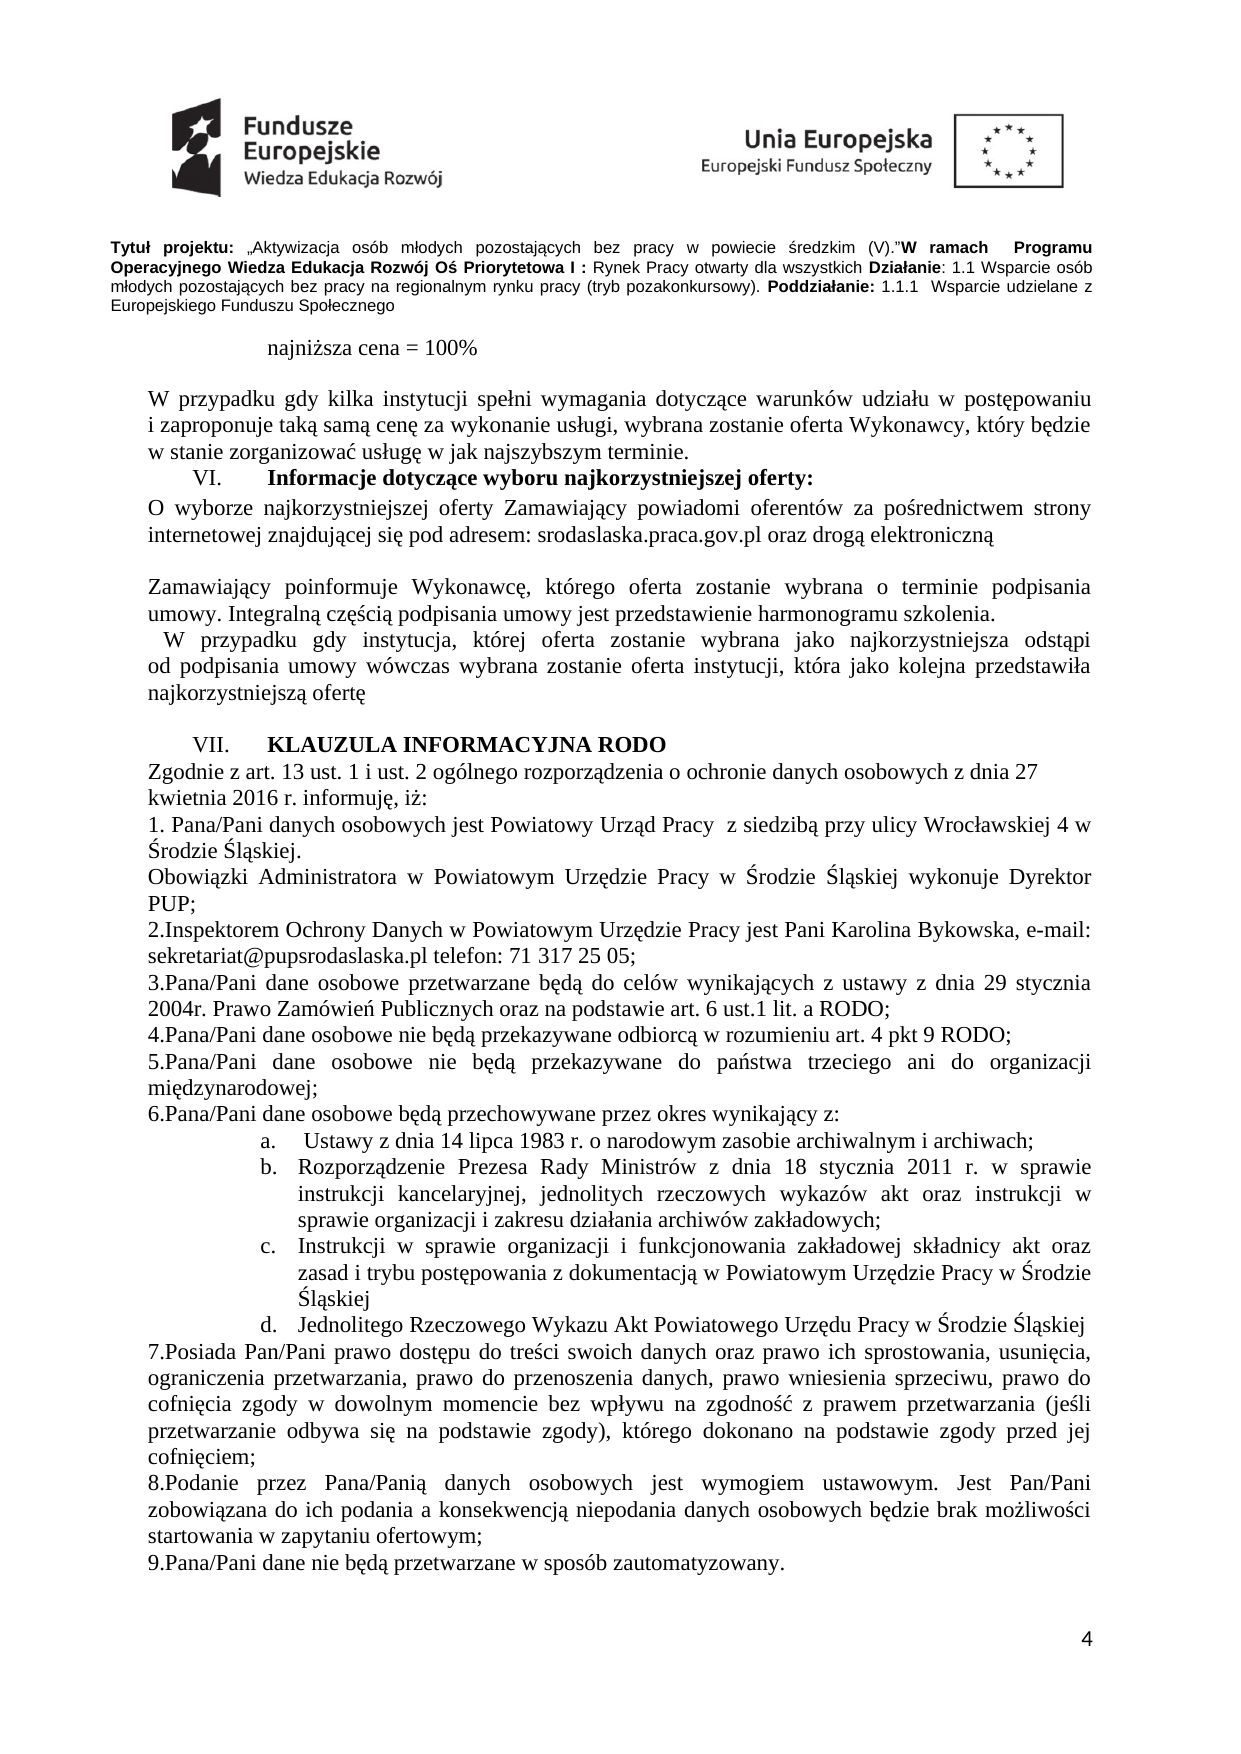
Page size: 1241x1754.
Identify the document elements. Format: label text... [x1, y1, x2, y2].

text 4.Pana/Pani dane osobowe nie będą przekazywane odbiorcą w rozumieniu art. 4 pkt 9 RODO; [148, 1021, 1093, 1048]
text 5.Pana/Pani dane osobowe nie będą przekazywane do państwa trzeciego ani do organizacji międzynarodowej; [148, 1048, 1093, 1101]
list KLAUZULA INFORMACYJNA RODO [192, 732, 1093, 758]
list O wyborze najkorzystniejszej oferty Zamawiający powiadomi oferentów za pośrednictwem strony internetowej znajdującej się pod adresem: srodaslaska.praca.gov.pl oraz drogą elektroniczną [148, 494, 1093, 547]
list Rozporządzenie Prezesa Rady Ministrów z dnia 18 stycznia 2011 r. w sprawie instrukcji kancelaryjnej, jednolitych rzeczowych wykazów akt oraz instrukcji w sprawie organizacji i zakresu działania archiwów zakładowych; [260, 1153, 1093, 1232]
list Zamawiający poinformuje Wykonawcę, którego oferta zostanie wybrana o terminie podpisania umowy. Integralną częścią podpisania umowy jest przedstawienie harmonogramu szkolenia. [148, 573, 1093, 626]
list Ustawy z dnia 14 lipca 1983 r. o narodowym zasobie archiwalnym i archiwach; [260, 1127, 1093, 1153]
text 3.Pana/Pani dane osobowe przetwarzane będą do celów wynikających z ustawy z dnia 29 stycznia 2004r. Prawo Zamówień Publicznych oraz na podstawie art. 6 ust.1 lit. a RODO; [148, 969, 1093, 1021]
text Obowiązki Administratora w Powiatowym Urzędzie Pracy w Środzie Śląskiej wykonuje Dyrektor PUP; [148, 863, 1093, 916]
picture [147, 73, 1093, 219]
list Informacje dotyczące wyboru najkorzystniejszej oferty: [192, 464, 1093, 491]
text 6.Pana/Pani dane osobowe będą przechowywane przez okres wynikający z: [148, 1101, 1093, 1127]
text 8.Podanie przez Pana/Panią danych osobowych jest wymogiem ustawowym. Jest Pan/Pani zobowiązana do ich podania a konsekwencją niepodania danych osobowych będzie brak możliwości startowania w zapytaniu ofertowym; [148, 1469, 1093, 1548]
list Instrukcji w sprawie organizacji i funkcjonowania zakładowej składnicy akt oraz zasad i trybu postępowania z dokumentacją w Powiatowym Urzędzie Pracy w Środzie Śląskiej [260, 1232, 1093, 1311]
text 2.Inspektorem Ochrony Danych w Powiatowym Urzędzie Pracy jest Pani Karolina Bykowska, e-mail: sekretariat@pupsrodaslaska.pl telefon: 71 317 25 05; [148, 916, 1093, 969]
text 9.Pana/Pani dane nie będą przetwarzane w sposób zautomatyzowany. [148, 1548, 1093, 1575]
list Jednolitego Rzeczowego Wykazu Akt Powiatowego Urzędu Pracy w Środzie Śląskiej [260, 1311, 1093, 1338]
text W przypadku gdy kilka instytucji spełni wymagania dotyczące warunków udziału w postępowaniu i zaproponuje taką samą cenę za wykonanie usługi, wybrana zostanie oferta Wykonawcy, który będzie w stanie zorganizować usługę w jak najszybszym terminie. [148, 385, 1093, 464]
text 7.Posiada Pan/Pani prawo dostępu do treści swoich danych oraz prawo ich sprostowania, usunięcia, ograniczenia przetwarzania, prawo do przenoszenia danych, prawo wniesienia sprzeciwu, prawo do cofnięcia zgody w dowolnym momencie bez wpływu na zgodność z prawem przetwarzania (jeśli przetwarzanie odbywa się na podstawie zgody), którego dokonano na podstawie zgody przed jej cofnięciem; [148, 1338, 1093, 1469]
text Zgodnie z art. 13 ust. 1 i ust. 2 ogólnego rozporządzenia o ochronie danych osobowych z dnia 27 kwietnia 2016 r. informuję, iż: [148, 758, 1093, 811]
text 1. Pana/Pani danych osobowych jest Powiatowy Urząd Pracy z siedzibą przy ulicy Wrocławskiej 4 w Środzie Śląskiej. [148, 811, 1093, 863]
list najniższa cena = 100% [267, 334, 1093, 360]
list W przypadku gdy instytucja, której oferta zostanie wybrana jako najkorzystniejsza odstąpi od podpisania umowy wówczas wybrana zostanie oferta instytucji, która jako kolejna przedstawiła najkorzystniejszą ofertę [148, 626, 1093, 705]
